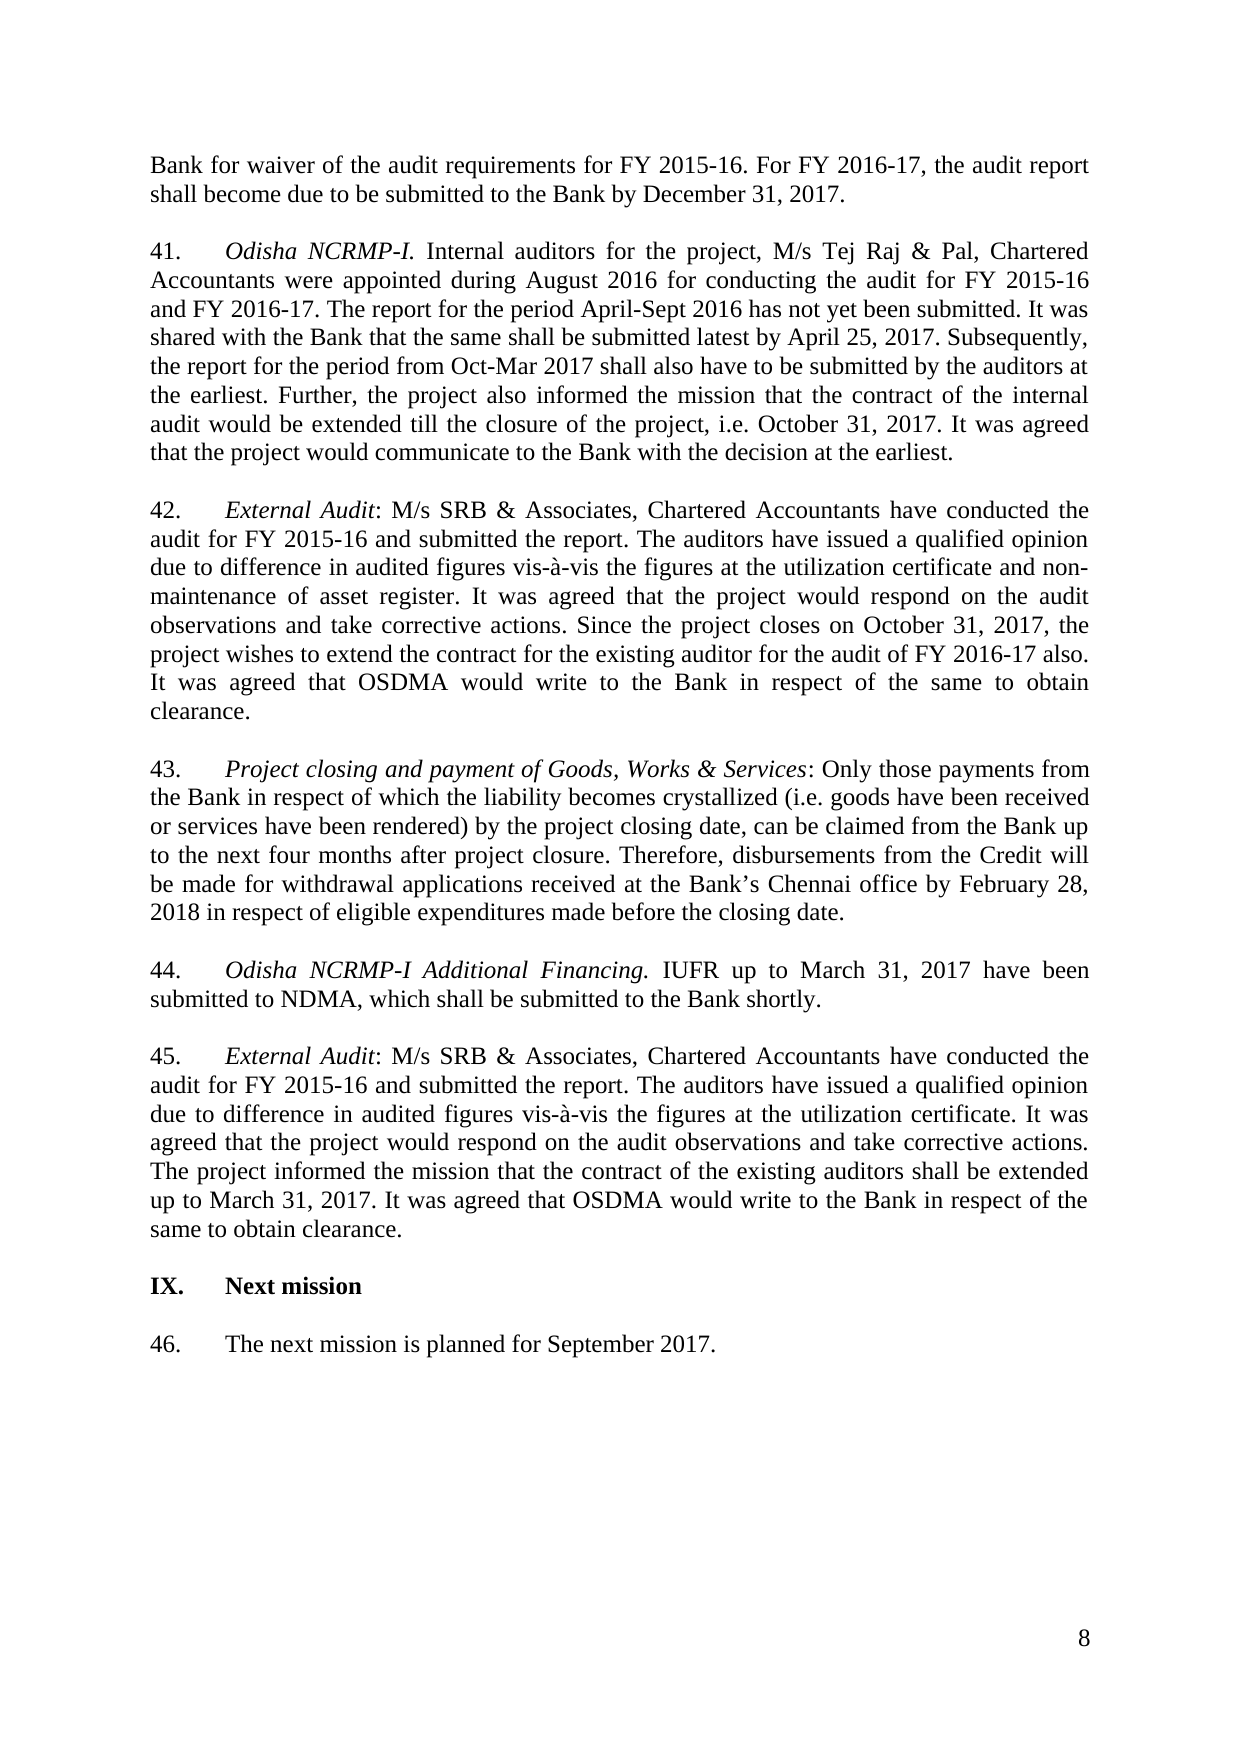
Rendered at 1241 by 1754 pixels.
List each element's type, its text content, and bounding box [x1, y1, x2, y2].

list The next mission is planned for September 2017. [150, 1329, 1090, 1357]
list Odisha NCRMP-I. Internal auditors for the project, M/s Tej Raj & Pal, Chartered Accountants were appointed during August 2016 for conducting the audit for FY 2015-16 and FY 2016-17. The report for the period April-Sept 2016 has not yet been submitted. It was shared with the Bank that the same shall be submitted latest by April 25, 2017. Subsequently, the report for the period from Oct-Mar 2017 shall also have to be submitted by the auditors at the earliest. Further, the project also informed the mission that the contract of the internal audit would be extended till the closure of the project, i.e. October 31, 2017. It was agreed that the project would communicate to the Bank with the decision at the earliest. [150, 236, 1090, 466]
list External Audit: M/s SRB & Associates, Chartered Accountants have conducted the audit for FY 2015-16 and submitted the report. The auditors have issued a qualified opinion due to difference in audited figures vis-à-vis the figures at the utilization certificate. It was agreed that the project would respond on the audit observations and take corrective actions. The project informed the mission that the contract of the existing auditors shall be extended up to March 31, 2017. It was agreed that OSDMA would write to the Bank in respect of the same to obtain clearance. [150, 1041, 1090, 1242]
list External Audit: M/s SRB & Associates, Chartered Accountants have conducted the audit for FY 2015-16 and submitted the report. The auditors have issued a qualified opinion due to difference in audited figures vis-à-vis the figures at the utilization certificate and non-maintenance of asset register. It was agreed that the project would respond on the audit observations and take corrective actions. Since the project closes on October 31, 2017, the project wishes to extend the contract for the existing auditor for the audit of FY 2016-17 also. It was agreed that OSDMA would write to the Bank in respect of the same to obtain clearance. [150, 495, 1090, 725]
list Odisha NCRMP-I Additional Financing. IUFR up to March 31, 2017 have been submitted to NDMA, which shall be submitted to the Bank shortly. [150, 955, 1090, 1012]
list Project closing and payment of Goods, Works & Services: Only those payments from the Bank in respect of which the liability becomes crystallized (i.e. goods have been received or services have been rendered) by the project closing date, can be claimed from the Bank up to the next four months after project closure. Therefore, disbursements from the Credit will be made for withdrawal applications received at the Bank’s Chennai office by February 28, 2018 in respect of eligible expenditures made before the closing date. [150, 754, 1090, 926]
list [150, 150, 1090, 207]
list Next mission [150, 1271, 1090, 1300]
